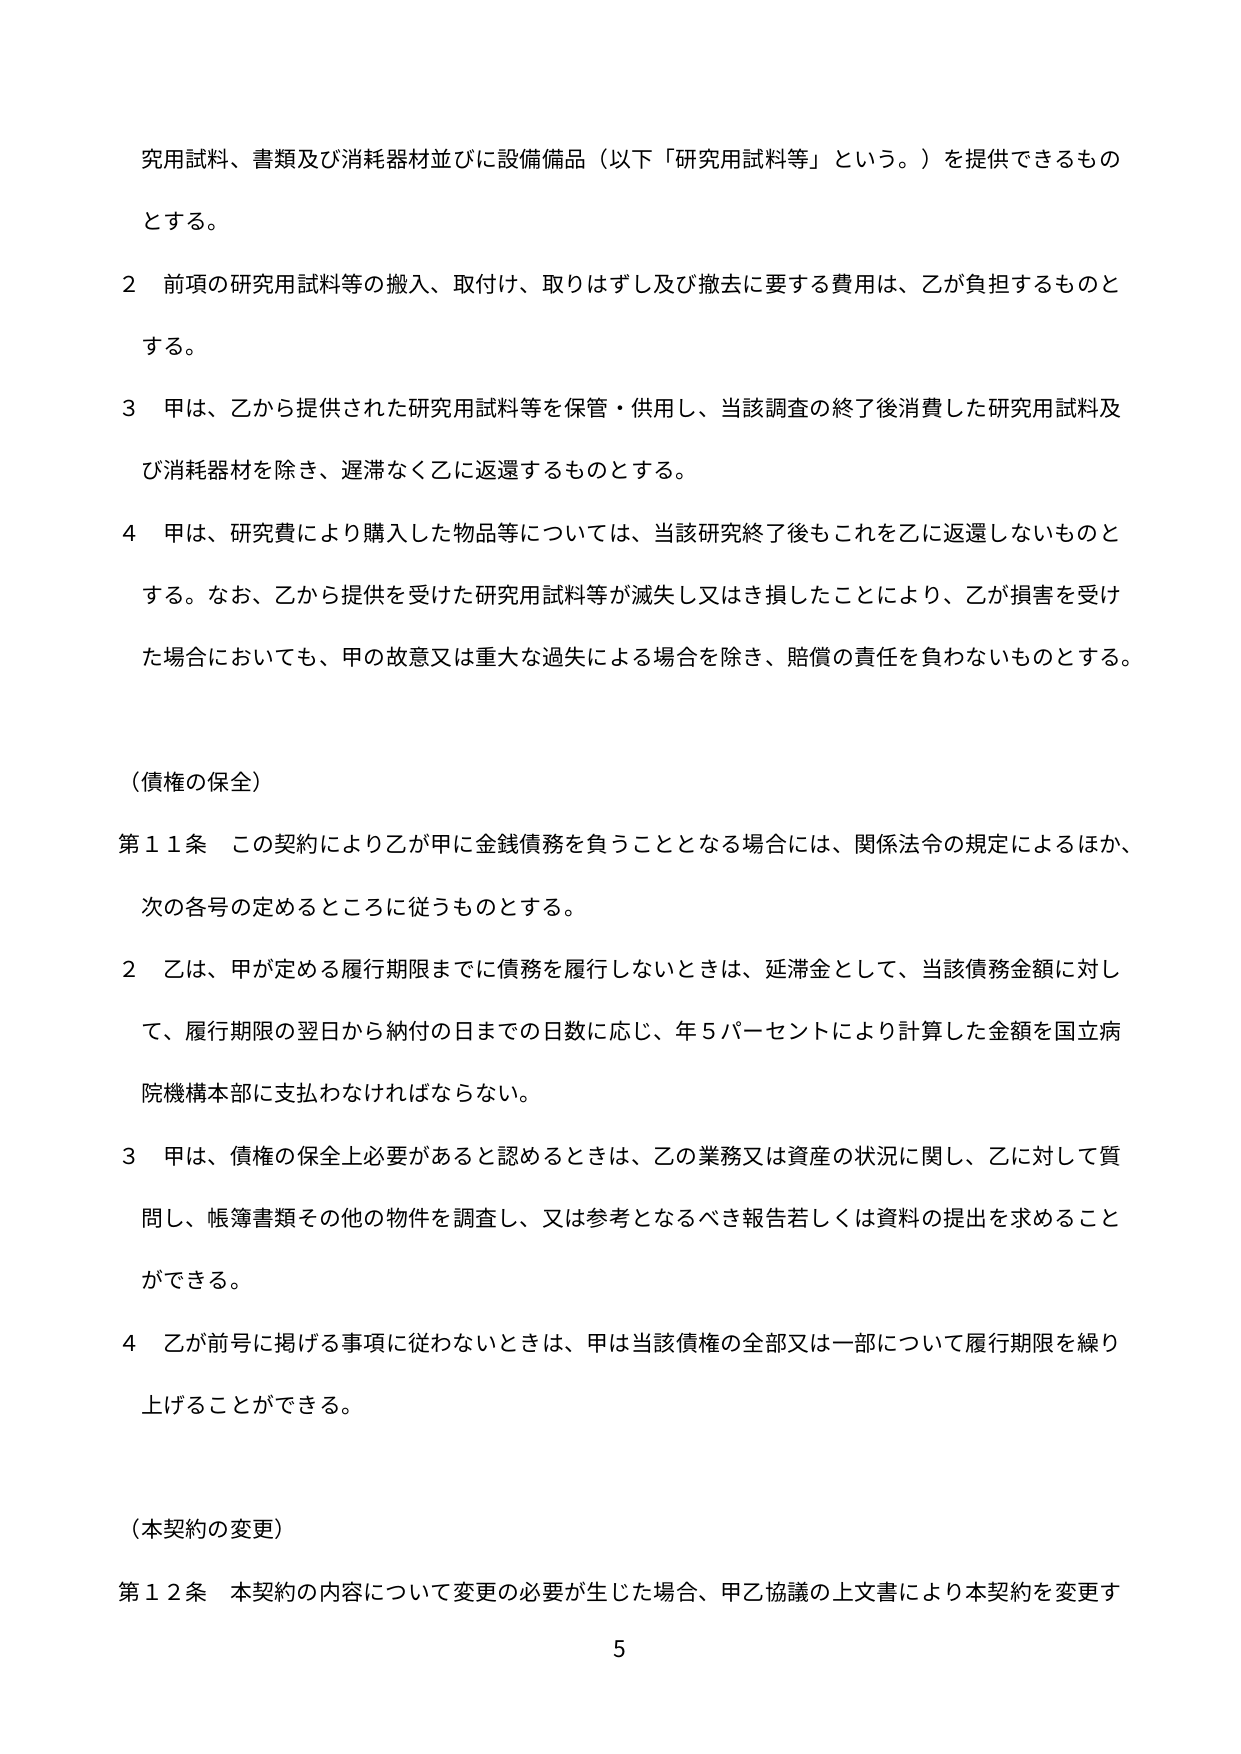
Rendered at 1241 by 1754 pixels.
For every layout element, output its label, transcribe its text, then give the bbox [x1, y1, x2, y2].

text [118, 1559, 1122, 1622]
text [118, 127, 1122, 251]
text 第１１条 この契約により乙が甲に金銭債務を負うこととなる場合には、関係法令の規定によるほか、次の各号の定めるところに従うものとする。 [118, 812, 1122, 937]
text ３ 甲は、乙から提供された研究用試料等を保管・供用し、当該調査の終了後消費した研究用試料及び消耗器材を除き、遅滞なく乙に返還するものとする。 [118, 376, 1122, 501]
text ４ 乙が前号に掲げる事項に従わないときは、甲は当該債権の全部又は一部について履行期限を繰り上げることができる。 [118, 1310, 1122, 1435]
text （債権の保全） [118, 750, 1122, 812]
text ２ 乙は、甲が定める履行期限までに債務を履行しないときは、延滞金として、当該債務金額に対して、履行期限の翌日から納付の日までの日数に応じ、年５パーセントにより計算した金額を国立病院機構本部に支払わなければならない。 [118, 937, 1122, 1123]
text ２ 前項の研究用試料等の搬入、取付け、取りはずし及び撤去に要する費用は、乙が負担するものとする。 [118, 251, 1122, 376]
text ３ 甲は、債権の保全上必要があると認めるときは、乙の業務又は資産の状況に関し、乙に対して質問し、帳簿書類その他の物件を調査し、又は参考となるべき報告若しくは資料の提出を求めることができる。 [118, 1123, 1122, 1310]
text （本契約の変更） [118, 1497, 1122, 1559]
text ４ 甲は、研究費により購入した物品等については、当該研究終了後もこれを乙に返還しないものとする。なお、乙から提供を受けた研究用試料等が滅失し又はき損したことにより、乙が損害を受けた場合においても、甲の故意又は重大な過失による場合を除き、賠償の責任を負わないものとする。 [118, 501, 1122, 687]
